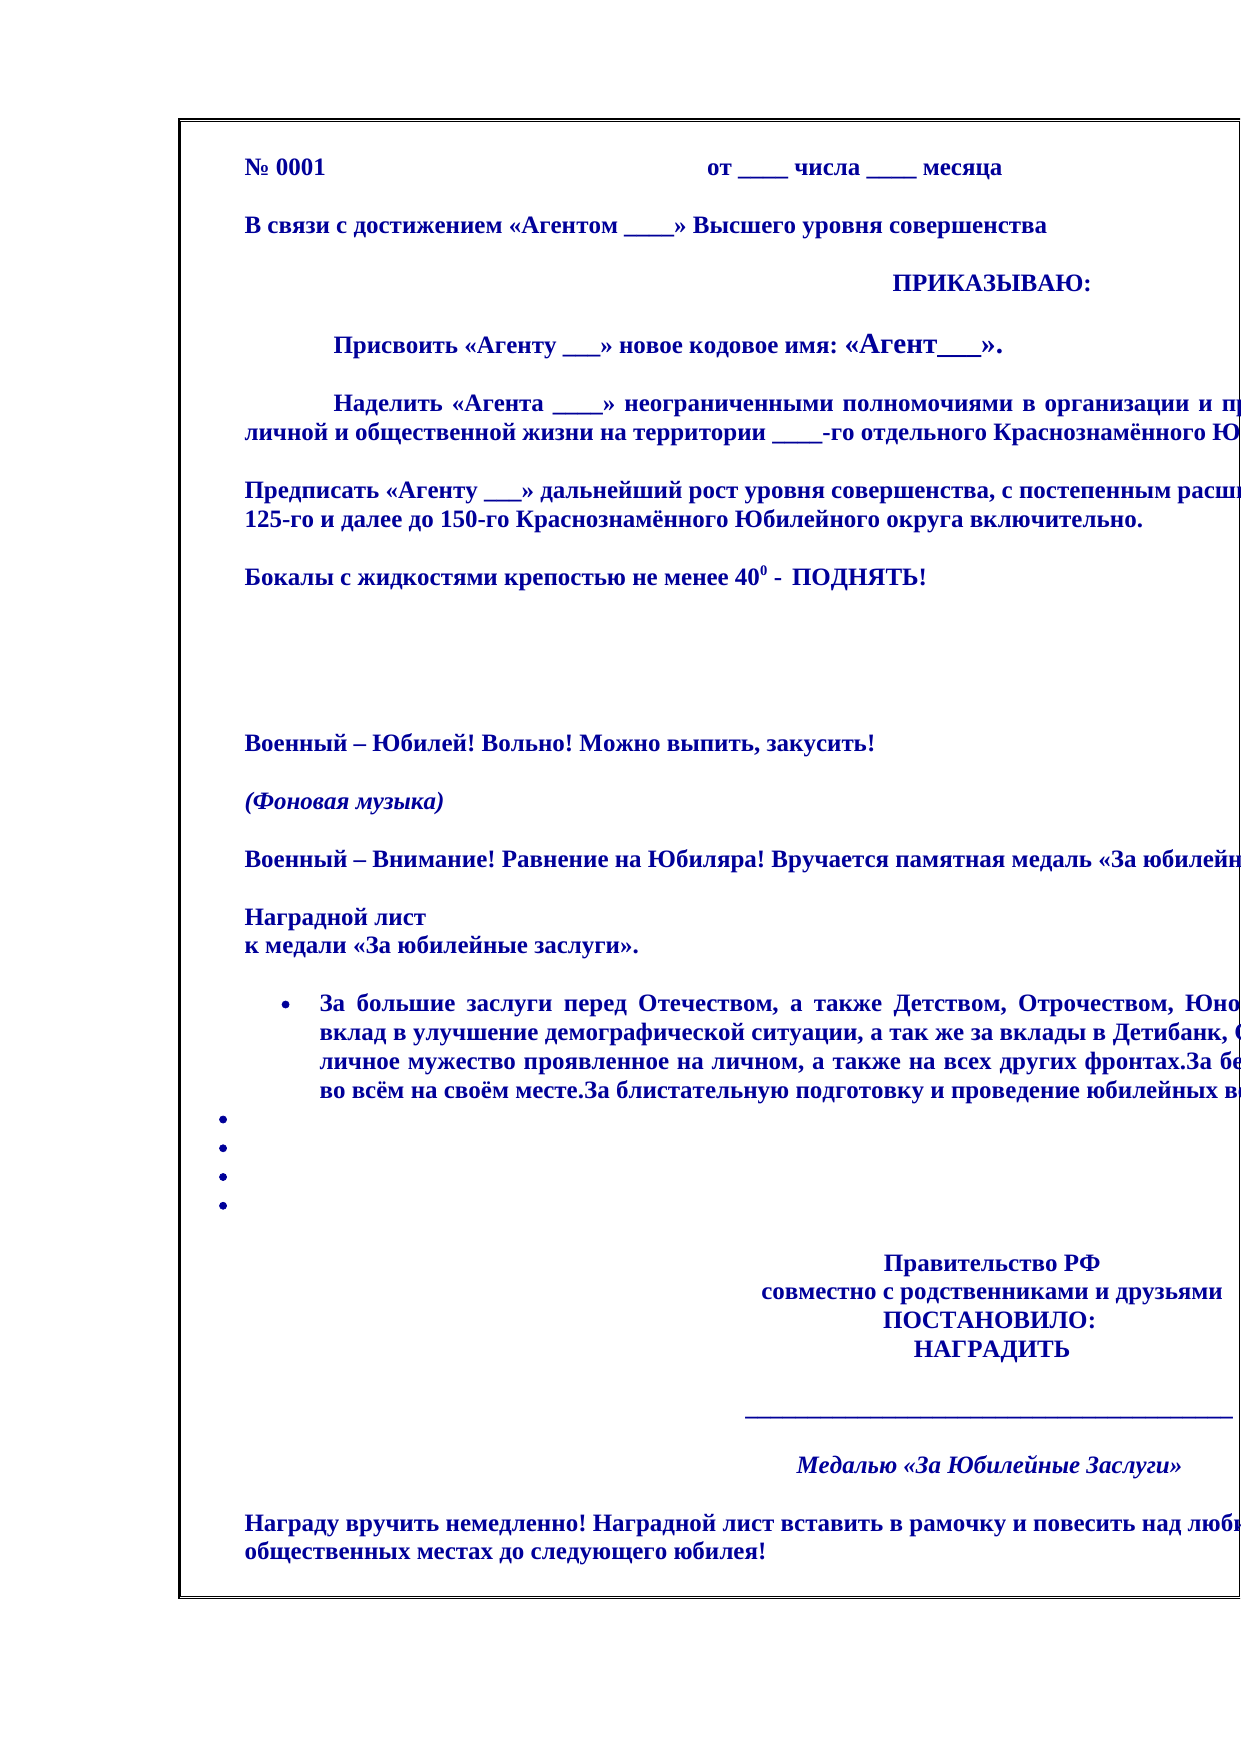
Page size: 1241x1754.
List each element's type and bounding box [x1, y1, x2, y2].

table_header [181, 122, 1239, 1596]
